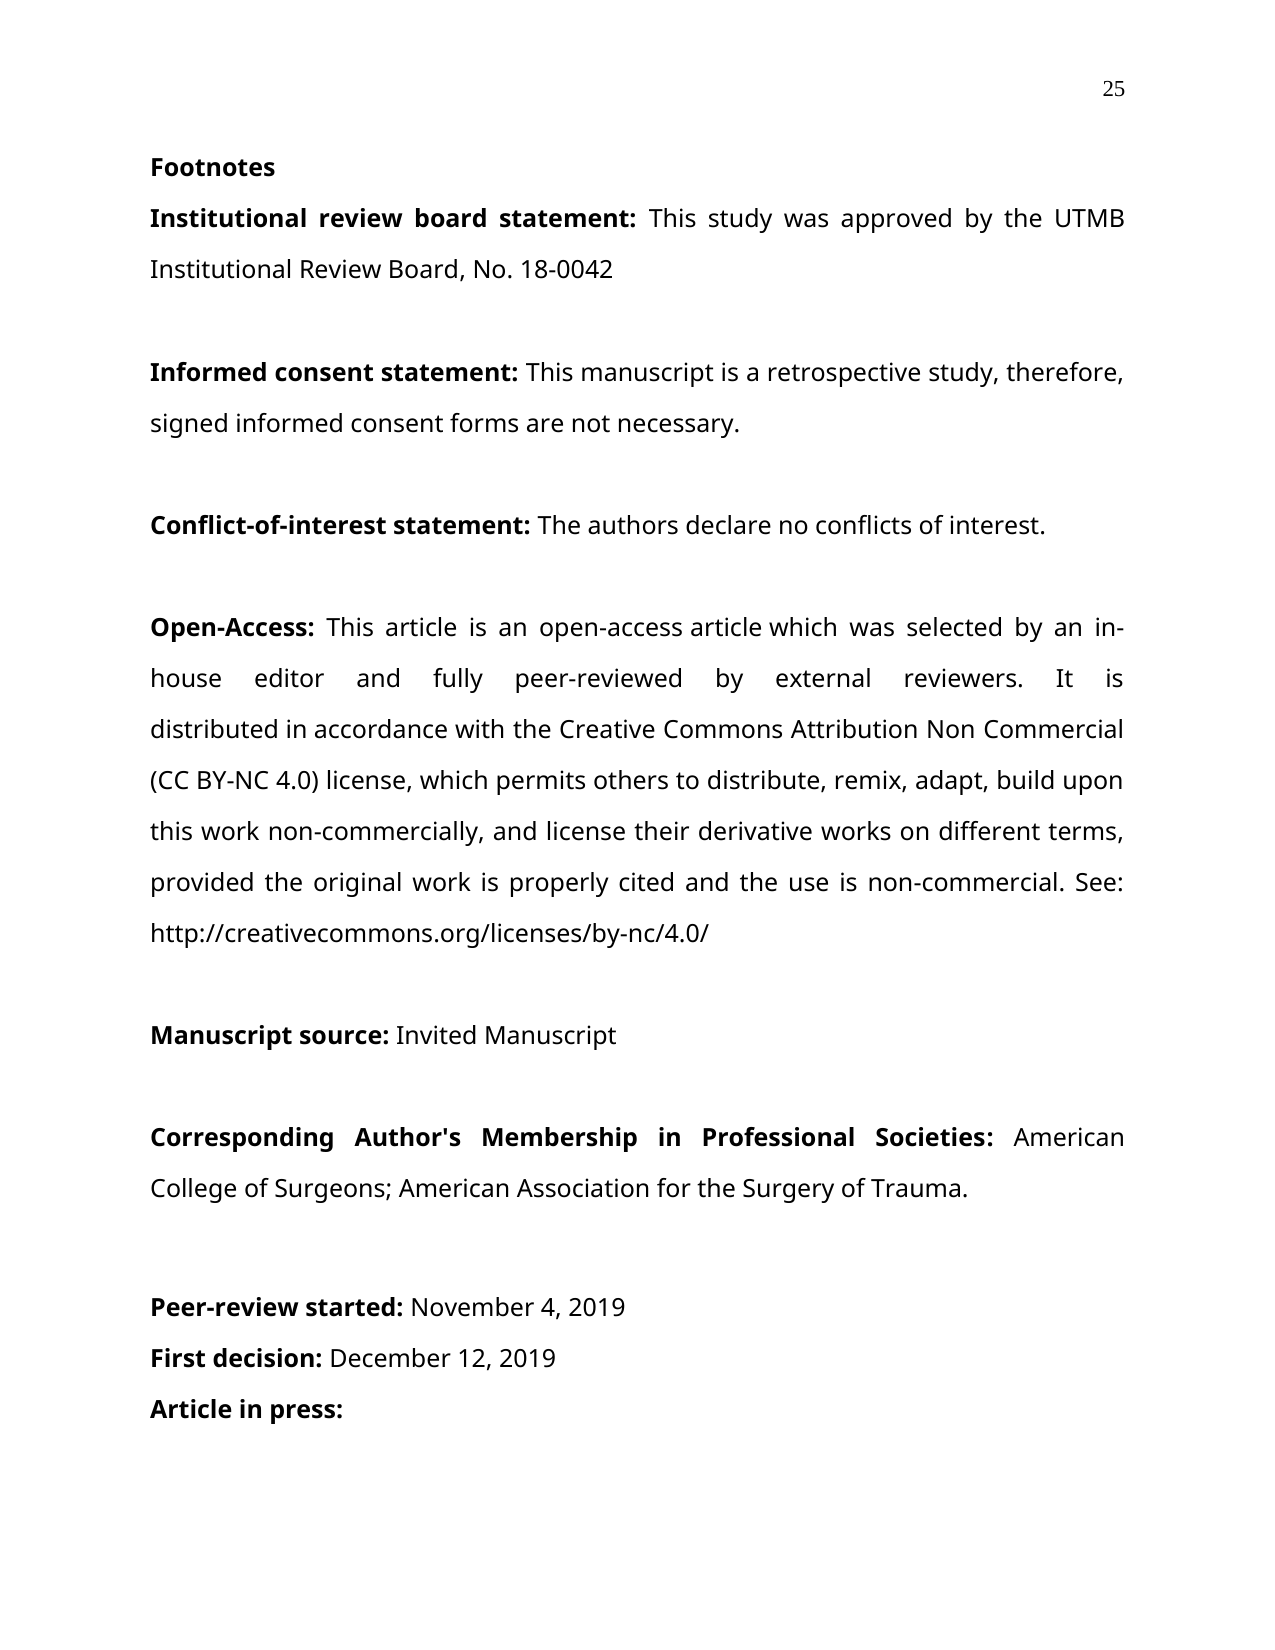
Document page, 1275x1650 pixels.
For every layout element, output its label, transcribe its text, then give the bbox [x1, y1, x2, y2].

text Conflict-of-interest statement: The authors declare no conflicts of interest. [150, 507, 1122, 541]
text Open-Access: This article is an open-access article which was selected by an in-house editor and fully peer-reviewed by external reviewers. It is distributed in accordance with the Creative Commons Attribution Non Commercial (CC BY-NC 4.0) license, which permits others to distribute, remix, adapt, build upon this work non-commercially, and license their derivative works on different terms, provided the original work is properly cited and the use is non-commercial. See: http://creativecommons.org/licenses/by-nc/4.0/ [150, 609, 1125, 950]
text Manuscript source: Invited Manuscript [150, 1018, 1125, 1052]
text Peer-review started: November 4, 2019 [150, 1289, 1125, 1324]
text Informed consent statement: This manuscript is a retrospective study, therefore, signed informed consent forms are not necessary. [150, 354, 1125, 439]
text Corresponding Author's Membership in Professional Societies: American College of Surgeons; American Association for the Surgery of Trauma. [150, 1120, 1125, 1205]
text Institutional review board statement: This study was approved by the UTMB Institutional Review Board, No. 18-0042 [150, 201, 1125, 286]
text Article in press: [150, 1392, 1125, 1426]
text Footnotes [150, 150, 1125, 184]
text First decision: December 12, 2019 [150, 1341, 1125, 1375]
